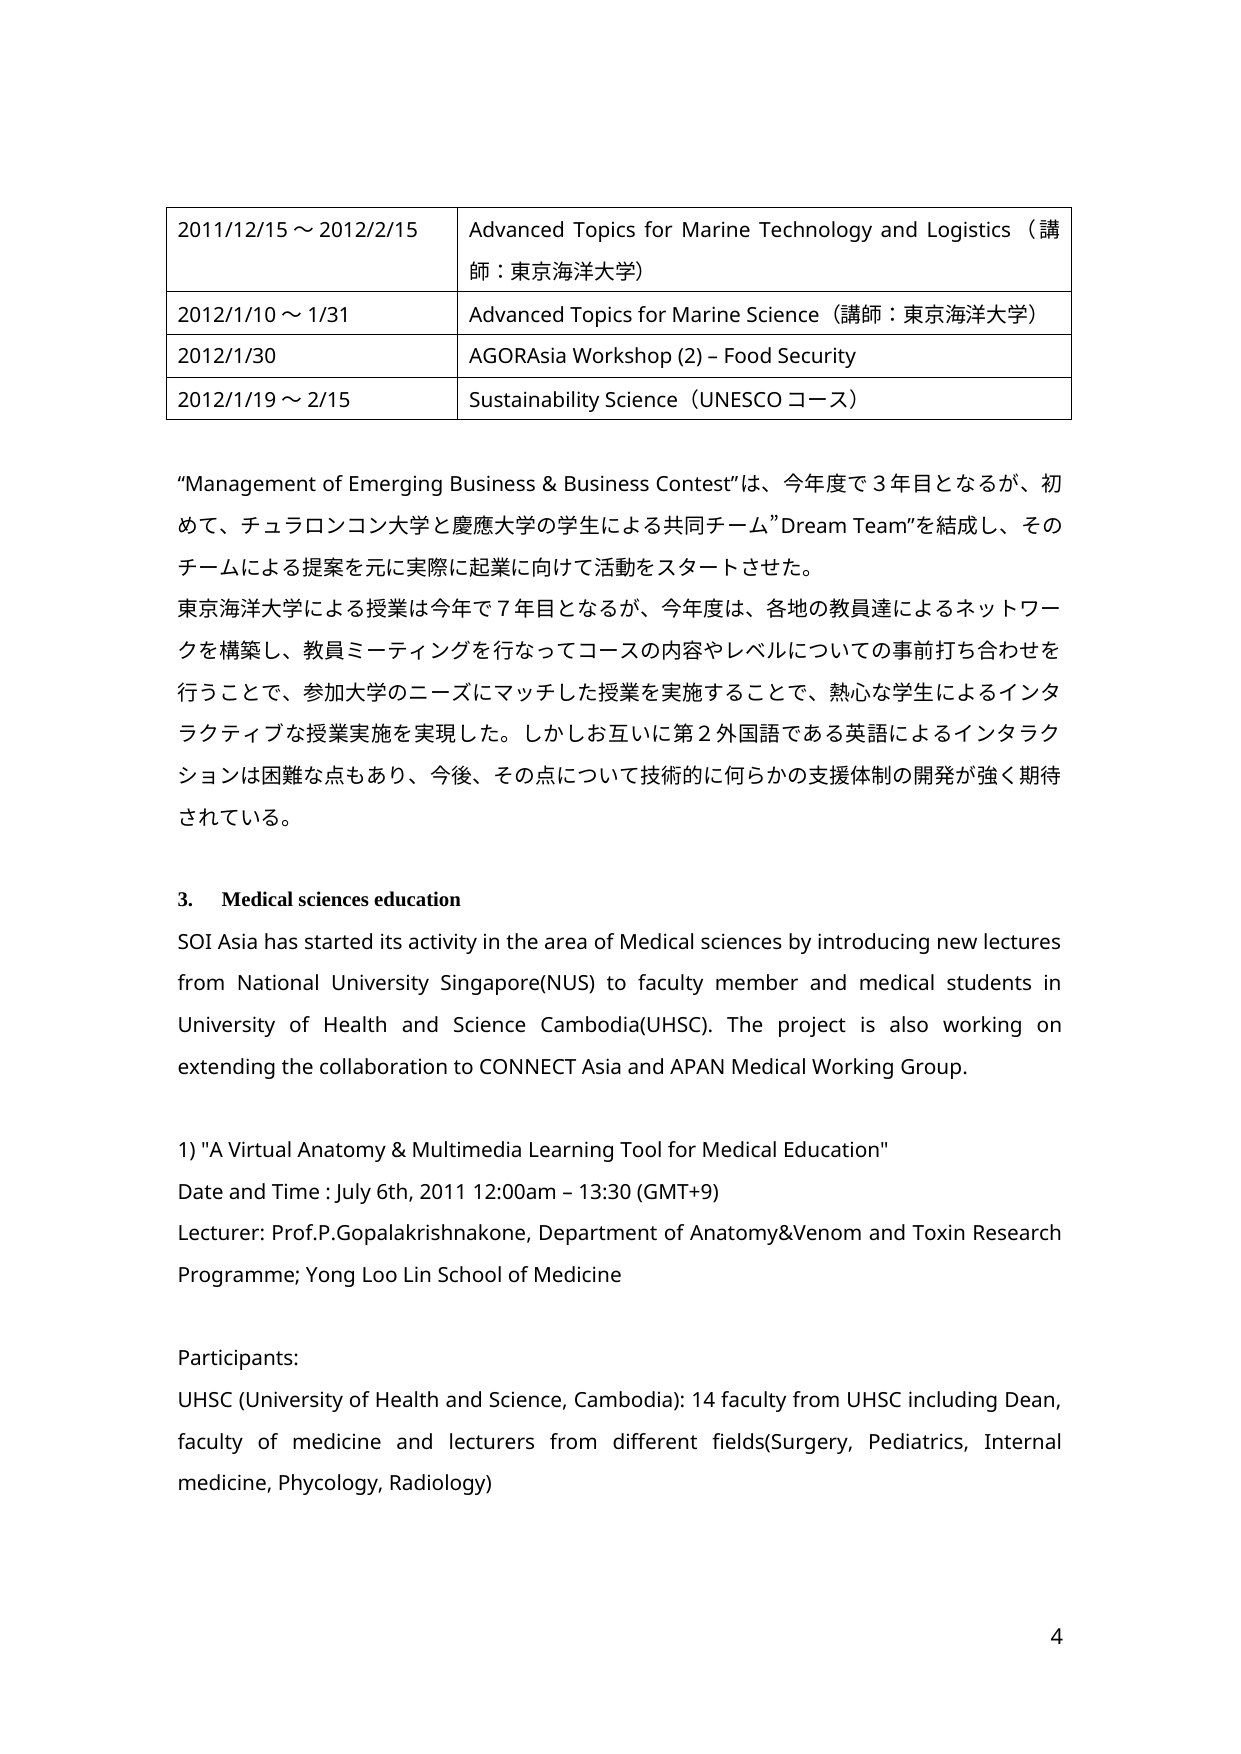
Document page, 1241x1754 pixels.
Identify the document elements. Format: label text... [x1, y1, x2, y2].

text “Management of Emerging Business & Business Contest”は、今年度で３年目となるが、初めて、チュラロンコン大学と慶應大学の学生による共同チーム”Dream Team”を結成し、そのチームによる提案を元に実際に起業に向けて活動をスタートさせた。 [177, 462, 1063, 587]
text Lecturer: Prof.P.Gopalakrishnakone, Department of Anatomy&Venom and Toxin Research Programme; Yong Loo Lin School of Medicine [177, 1212, 1063, 1295]
text 1) "A Virtual Anatomy & Multimedia Learning Tool for Medical Education" [177, 1129, 1063, 1170]
table_cell Advanced Topics for Marine Technology and Logistics（講師：東京海洋大学） [458, 208, 1071, 291]
text SOI Asia has started its activity in the area of Medical sciences by introducing new lectures from National University Singapore(NUS) to faculty member and medical students in University of Health and Science Cambodia(UHSC). The project is also working on extending the collaboration to CONNECT Asia and APAN Medical Working Group. [177, 920, 1063, 1087]
table_cell Sustainability Science（UNESCOコース） [458, 378, 1071, 419]
text UHSC (University of Health and Science, Cambodia): 14 faculty from UHSC including Dean, faculty of medicine and lecturers from different fields(Surgery, Pediatrics, Internal medicine, Phycology, Radiology) [177, 1379, 1063, 1504]
table_cell 2012/1/30 [167, 335, 457, 377]
table_cell 2012/1/19 〜 2/15 [167, 378, 457, 419]
list Medical sciences education [177, 879, 1063, 920]
table_cell AGORAsia Workshop (2) – Food Security [458, 335, 1071, 377]
text Participants: [177, 1337, 1063, 1379]
table_cell Advanced Topics for Marine Science（講師：東京海洋大学） [458, 292, 1071, 334]
table_cell 2012/1/10 〜 1/31 [167, 292, 457, 334]
text 東京海洋大学による授業は今年で７年目となるが、今年度は、各地の教員達によるネットワークを構築し、教員ミーティングを行なってコースの内容やレベルについての事前打ち合わせを行うことで、参加大学のニーズにマッチした授業を実施することで、熱心な学生によるインタラクティブな授業実施を実現した。しかしお互いに第２外国語である英語によるインタラクションは困難な点もあり、今後、その点について技術的に何らかの支援体制の開発が強く期待されている。 [177, 587, 1063, 837]
table_cell 2011/12/15 〜 2012/2/15 [167, 208, 457, 291]
text Date and Time : July 6th, 2011 12:00am – 13:30 (GMT+9) [177, 1170, 1063, 1212]
